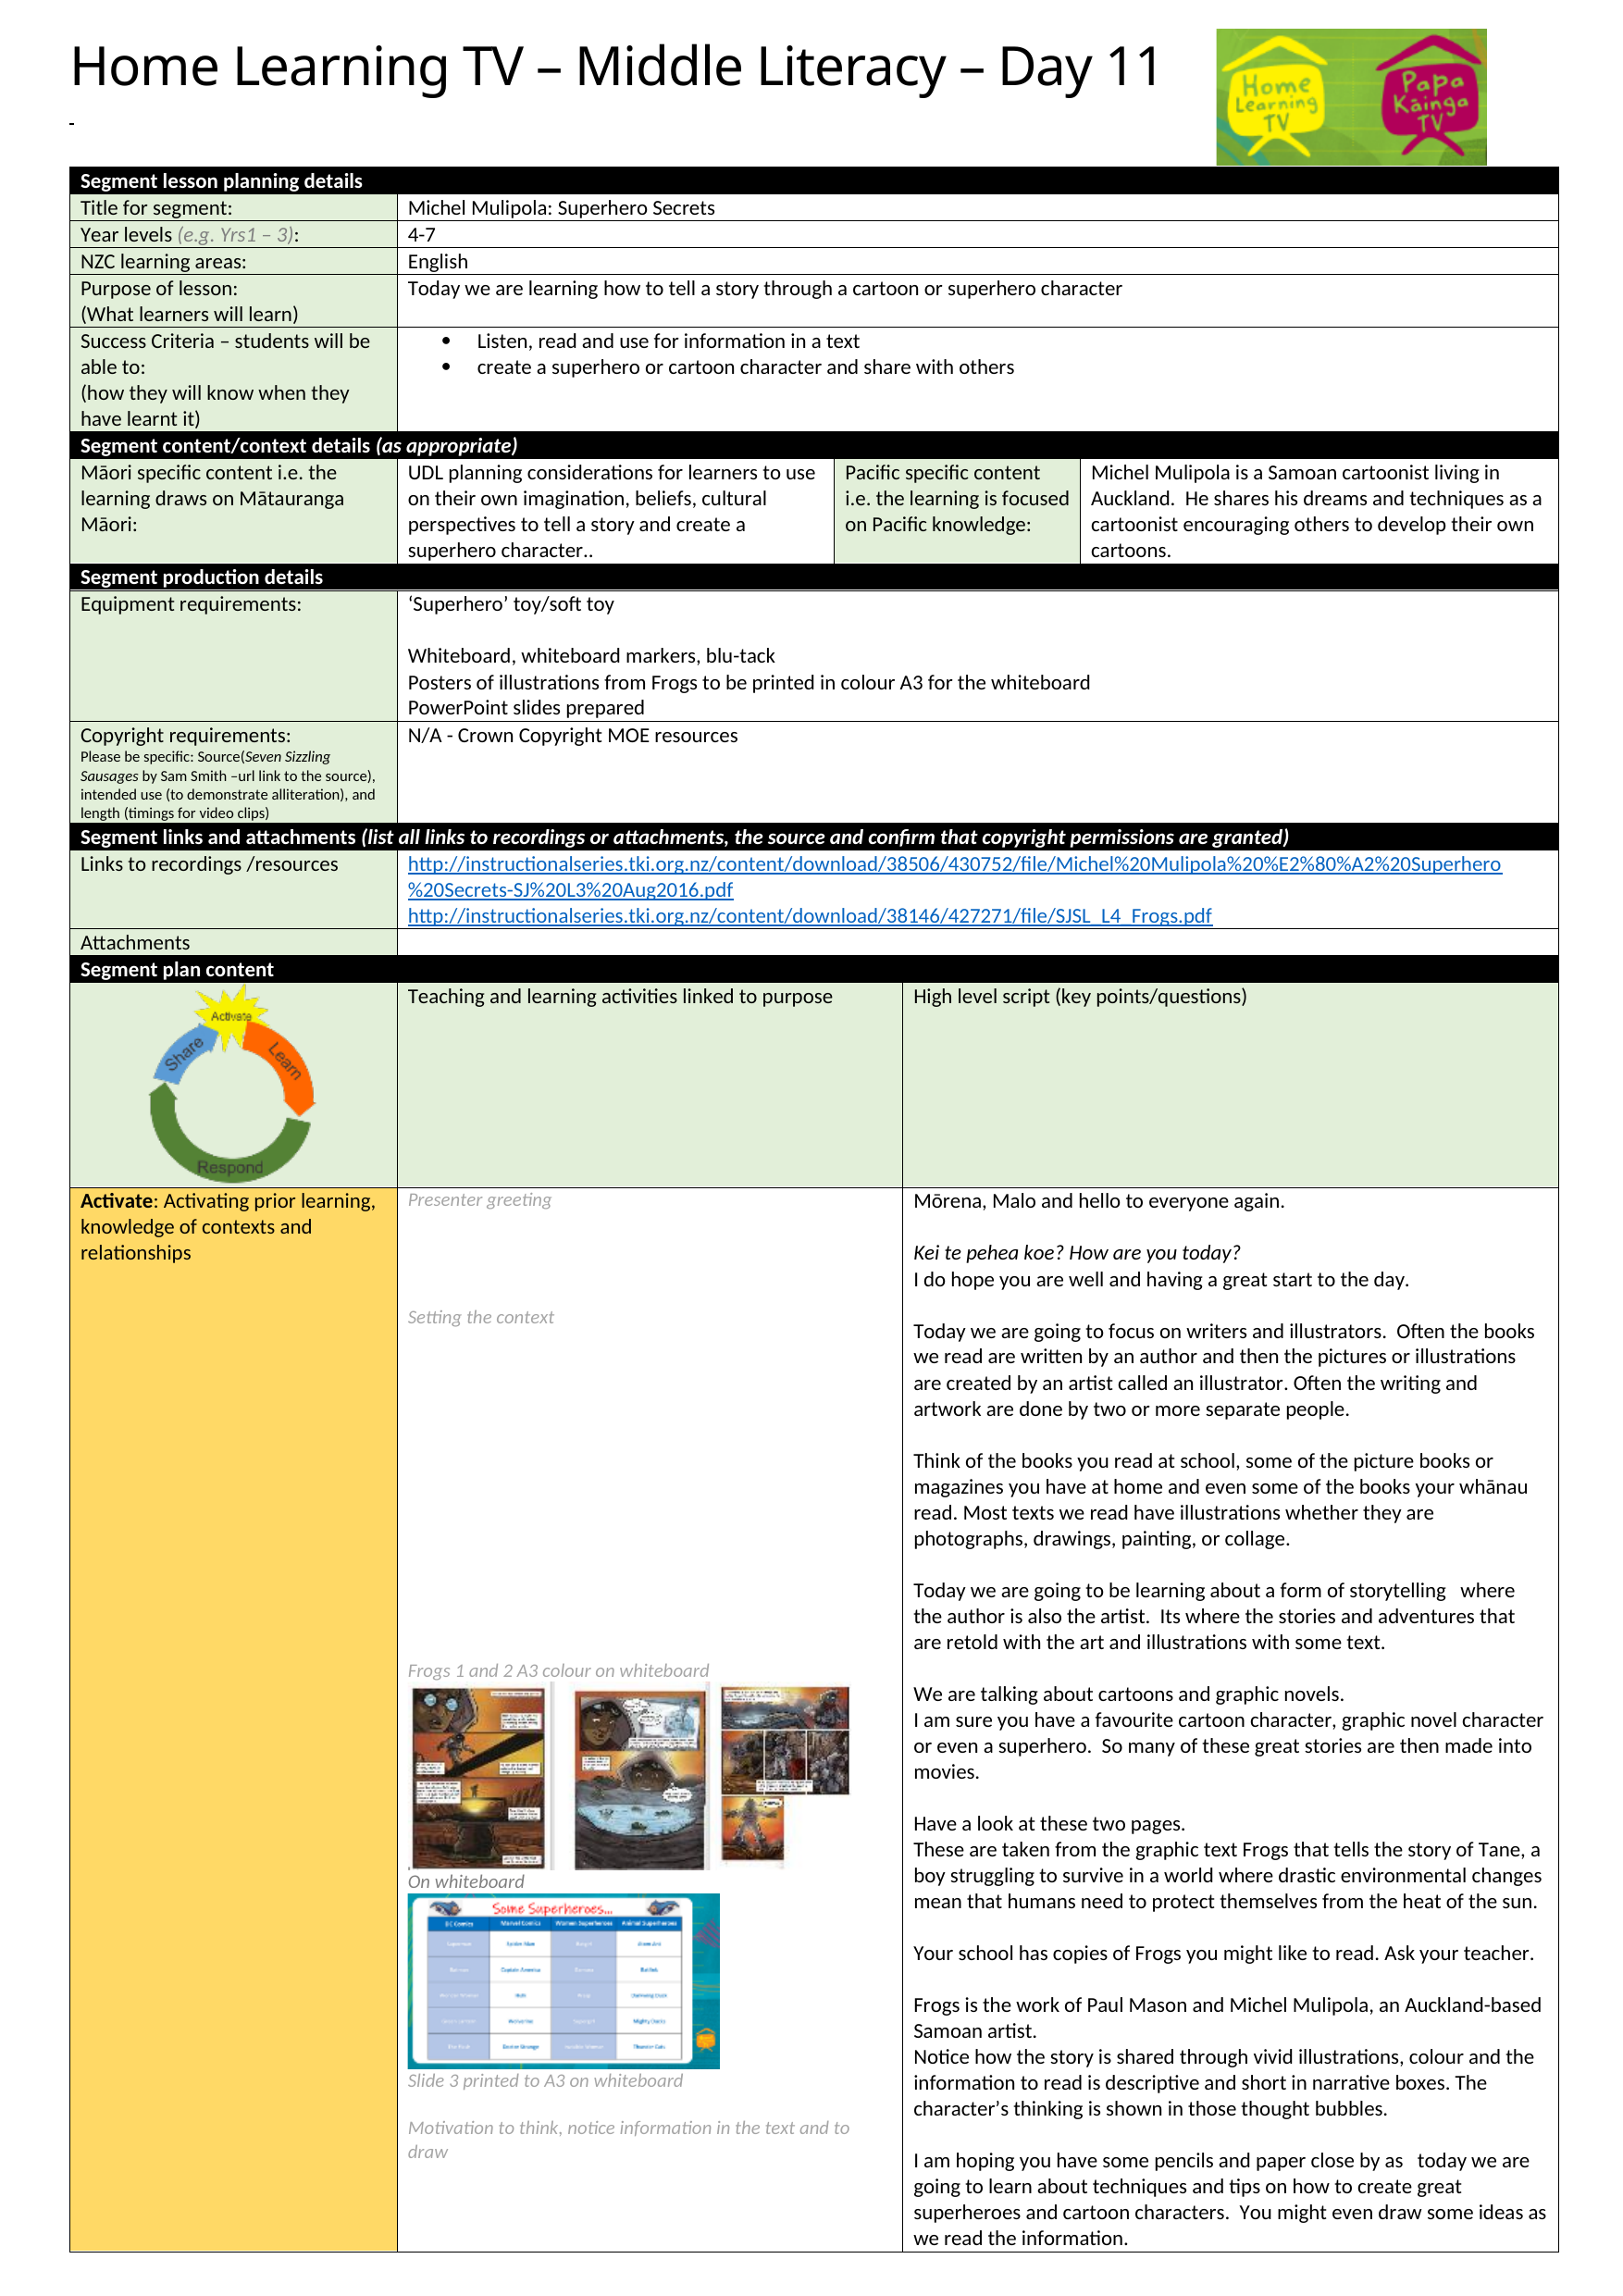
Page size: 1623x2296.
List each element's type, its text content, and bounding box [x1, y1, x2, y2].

picture [1215, 29, 1487, 164]
table_cell [398, 929, 1558, 955]
table_header Segment lesson planning details [70, 168, 397, 193]
table_cell Segment content/context details (as appropriate) [70, 432, 1558, 458]
table_cell Copyright requirements: Please be specific: Source(Seven Sizzling Sausages by Sam Smith –url link to the source), intended use (to demonstrate alliteration), and length (timings for video clips) [70, 722, 397, 823]
table_cell Purpose of lesson: (What learners will learn) [70, 275, 397, 327]
table_cell High level script (key points/questions) [903, 983, 1558, 1186]
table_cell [70, 1188, 397, 2251]
table_cell Pacific specific content i.e. the learning is focused on Pacific knowledge: [835, 459, 1080, 563]
table_cell Segment plan content [70, 956, 1558, 982]
table_cell Listen, read and use for information in a text create a superhero or cartoon character and share with others [398, 328, 1558, 431]
table_header [398, 168, 1558, 193]
table_cell UDL planning considerations for learners to use on their own imagination, beliefs, cultural perspectives to tell a story and create a superhero character.. [398, 459, 834, 563]
table_cell Attachments [70, 929, 397, 955]
table_cell NZC learning areas: [70, 248, 397, 274]
table_cell N/A - Crown Copyright MOE resources [398, 722, 1558, 823]
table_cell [903, 1188, 1558, 2251]
table_cell Title for segment: [70, 194, 397, 220]
table_cell http://instructionalseries.tki.org.nz/content/download/38506/430752/file/Michel%20Mulipola%20%E2%80%A2%20Superhero%20Secrets-SJ%20L3%20Aug2016.pdf http://instructionalseries.tki.org.nz/content/download/38146/427271/file/SJSL_L4_Frogs.pdf [398, 850, 1558, 928]
table_cell [319, 983, 397, 1186]
table_cell Teaching and learning activities linked to purpose [398, 983, 902, 1186]
table_cell Links to recordings /resources [70, 850, 397, 928]
title Home Learning TV – Middle Literacy – Day 11 [69, 27, 1554, 101]
table_cell Today we are learning how to tell a story through a cartoon or superhero character [398, 275, 1558, 327]
table_cell ‘Superhero’ toy/soft toy Whiteboard, whiteboard markers, blu-tack Posters of illustrations from Frogs to be printed in colour A3 for the whiteboard PowerPoint slides prepared [398, 591, 1558, 721]
table_cell [70, 983, 148, 1186]
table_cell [398, 1188, 902, 2251]
table_cell Success Criteria – students will be able to: (how they will know when they have learnt it) [70, 328, 397, 431]
table_cell Segment links and attachments (list all links to recordings or attachments, the source and confirm that copyright permissions are granted) [70, 824, 1558, 850]
table_cell Māori specific content i.e. the learning draws on Mātauranga Māori: [70, 459, 397, 563]
picture [407, 1682, 852, 1870]
picture [148, 983, 319, 1187]
table_cell Segment production details [70, 565, 1558, 590]
table_cell Year levels (e.g. Yrs1 – 3): [70, 221, 397, 247]
table_cell Michel Mulipola is a Samoan cartoonist living in Auckland. He shares his dreams and techniques as a cartoonist encouraging others to develop their own cartoons. [1081, 459, 1558, 563]
table_cell Michel Mulipola: Superhero Secrets [398, 194, 1558, 220]
table_cell Equipment requirements: [70, 591, 397, 721]
table_cell 4-7 [398, 221, 1558, 247]
picture [407, 1893, 720, 2069]
